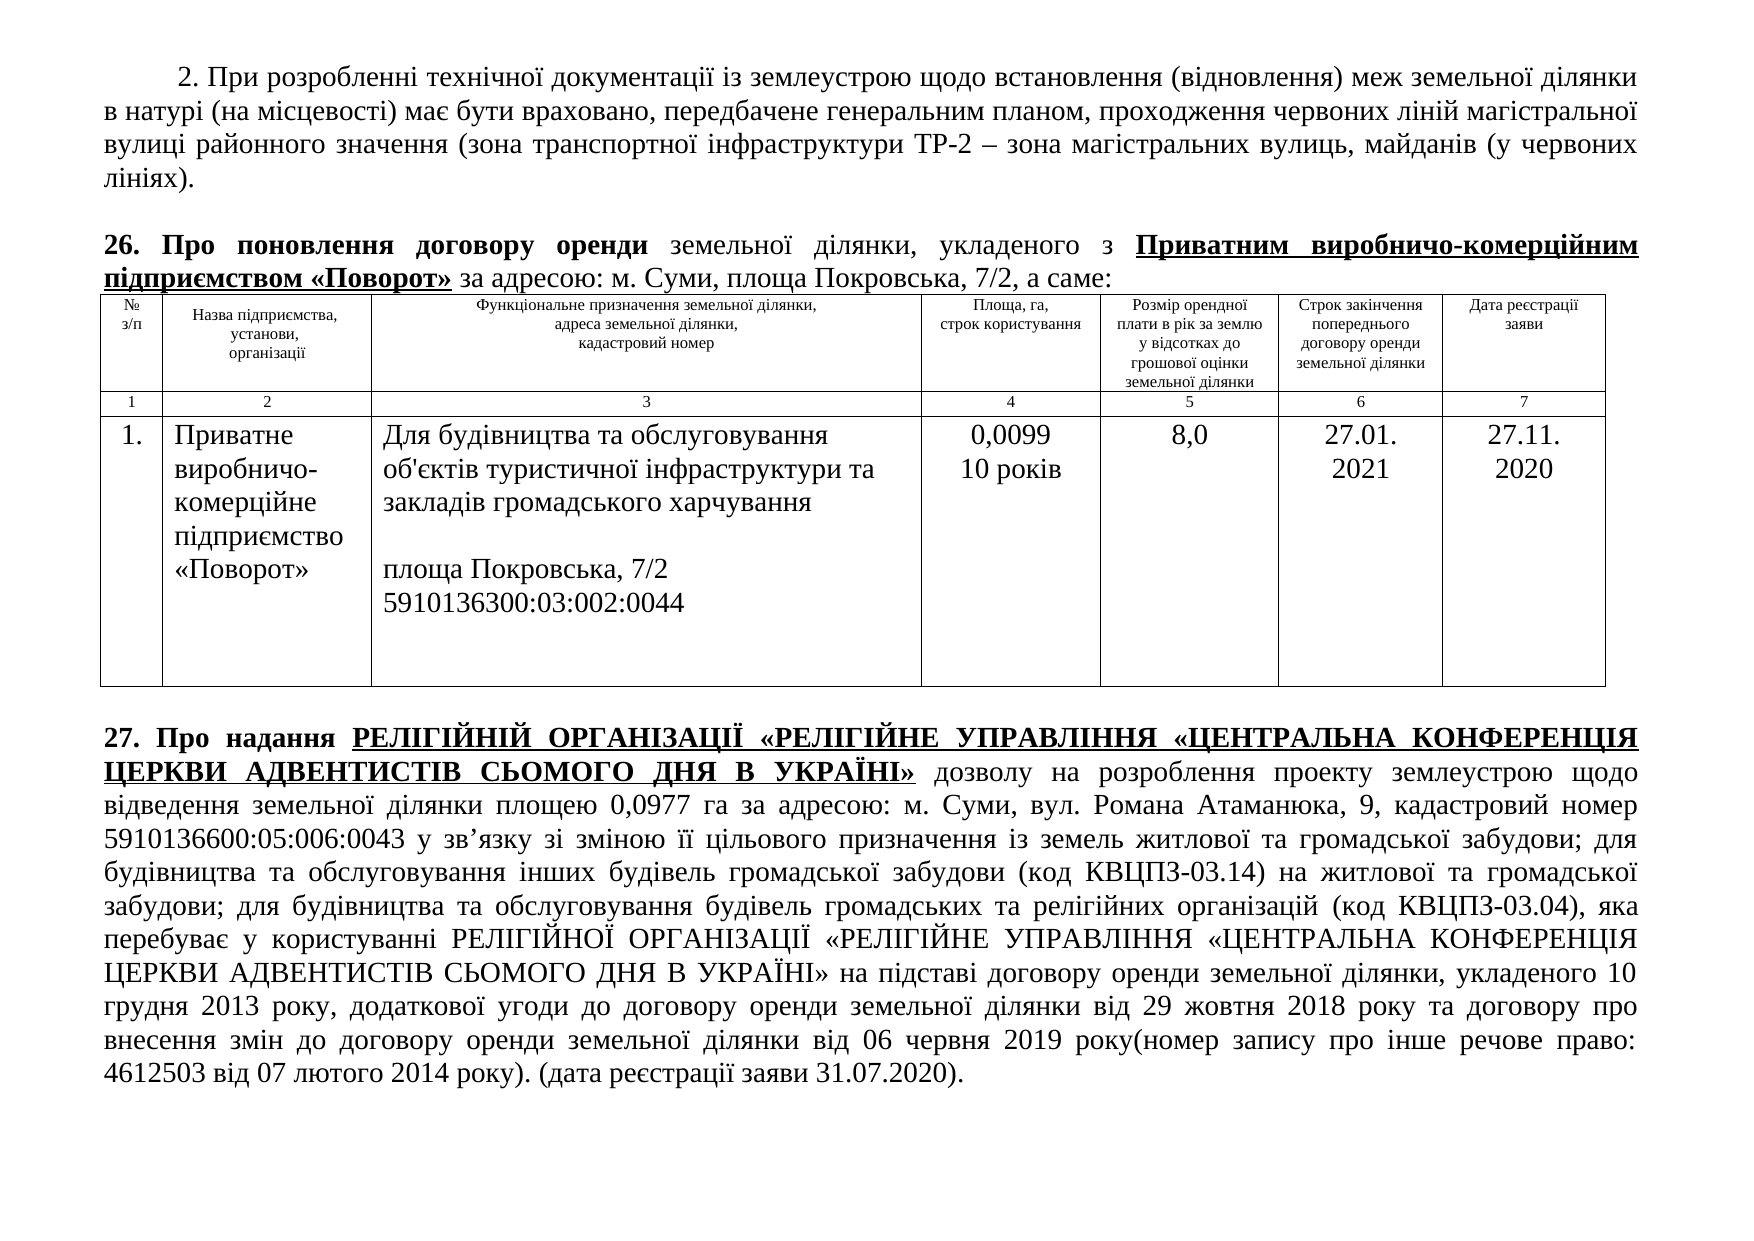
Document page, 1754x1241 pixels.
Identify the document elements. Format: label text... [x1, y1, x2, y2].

table_cell 5 [1101, 392, 1278, 416]
text 2. При розробленні технічної документації із землеустрою щодо встановлення (відновлення) меж земельної ділянки в натурі (на місцевості) має бути враховано, передбачене генеральним планом, проходження червоних ліній магістральної вулиці районного значення (зона транспортної інфраструктури ТР-2 – зона магістральних вулиць, майданів (у червоних лініях). [103, 59, 1639, 193]
list 26. Про поновлення договору оренди земельної ділянки, укладеного з Приватним виробничо-комерційним підприємством «Поворот» за адресою: м. Суми, площа Покровська, 7/2, а саме: [103, 227, 1639, 294]
table_cell Для будівництва та обслуговування об'єктів туристичної інфраструктури та закладів громадського харчування площа Покровська, 7/2 5910136300:03:002:0044 [372, 417, 921, 686]
text 27. Про надання РЕЛІГІЙНІЙ ОРГАНІЗАЦІЇ «РЕЛІГІЙНЕ УПРАВЛІННЯ «ЦЕНТРАЛЬНА КОНФЕРЕНЦІЯ ЦЕРКВИ АДВЕНТИСТІВ СЬОМОГО ДНЯ В УКРАЇНІ» дозволу на розроблення проекту землеустрою щодо відведення земельної ділянки площею 0,0977 га за адресою: м. Суми, вул. Романа Атаманюка, 9, кадастровий номер 5910136600:05:006:0043 у зв’язку зі зміною її цільового призначення із земель житлової та громадської забудови; для будівництва та обслуговування інших будівель громадської забудови (код КВЦПЗ-03.14) на житлової та громадської забудови; для будівництва та обслуговування будівель громадських та релігійних організацій (код КВЦПЗ-03.04), яка перебуває у користуванні РЕЛІГІЙНОЇ ОРГАНІЗАЦІЇ «РЕЛІГІЙНЕ УПРАВЛІННЯ «ЦЕНТРАЛЬНА КОНФЕРЕНЦІЯ ЦЕРКВИ АДВЕНТИСТІВ СЬОМОГО ДНЯ В УКРАЇНІ» на підставі договору оренди земельної ділянки, укладеного 10 грудня 2013 року, додаткової угоди до договору оренди земельної ділянки від 29 жовтня 2018 року та договору про внесення змін до договору оренди земельної ділянки від 06 червня 2019 року(номер запису про інше речове право: 4612503 від 07 лютого 2014 року). (дата реєстрації заяви 31.07.2020). [103, 720, 1639, 1089]
table_cell 0,0099 10 років [922, 417, 1100, 686]
table_cell 6 [1279, 392, 1442, 416]
table_cell 4 [922, 392, 1100, 416]
table_cell 27.01. 2021 [1279, 417, 1442, 686]
table_header Площа, га, строк користування [922, 295, 1100, 391]
table_header Дата реєстрації заяви [1443, 295, 1605, 391]
table_cell 2 [163, 392, 371, 416]
table_cell Приватне виробничо-комерційне підприємство «Поворот» [163, 417, 371, 686]
table_cell 1. [101, 417, 162, 686]
table_header Строк закінчення попереднього договору оренди земельної ділянки [1279, 295, 1442, 391]
table_cell 27.11. 2020 [1443, 417, 1605, 686]
table_header Функціональне призначення земельної ділянки, адреса земельної ділянки, кадастровий номер [372, 295, 921, 391]
table_cell 1 [101, 392, 162, 416]
table_cell 3 [372, 392, 921, 416]
table_header Розмір орендної плати в рік за землю у відсотках до грошової оцінки земельної ділянки [1101, 295, 1278, 391]
table_cell 8,0 [1101, 417, 1278, 686]
table_header № з/п [101, 295, 162, 391]
table_header Назва підприємства, установи, організації [163, 295, 371, 391]
table_cell 7 [1443, 392, 1605, 416]
